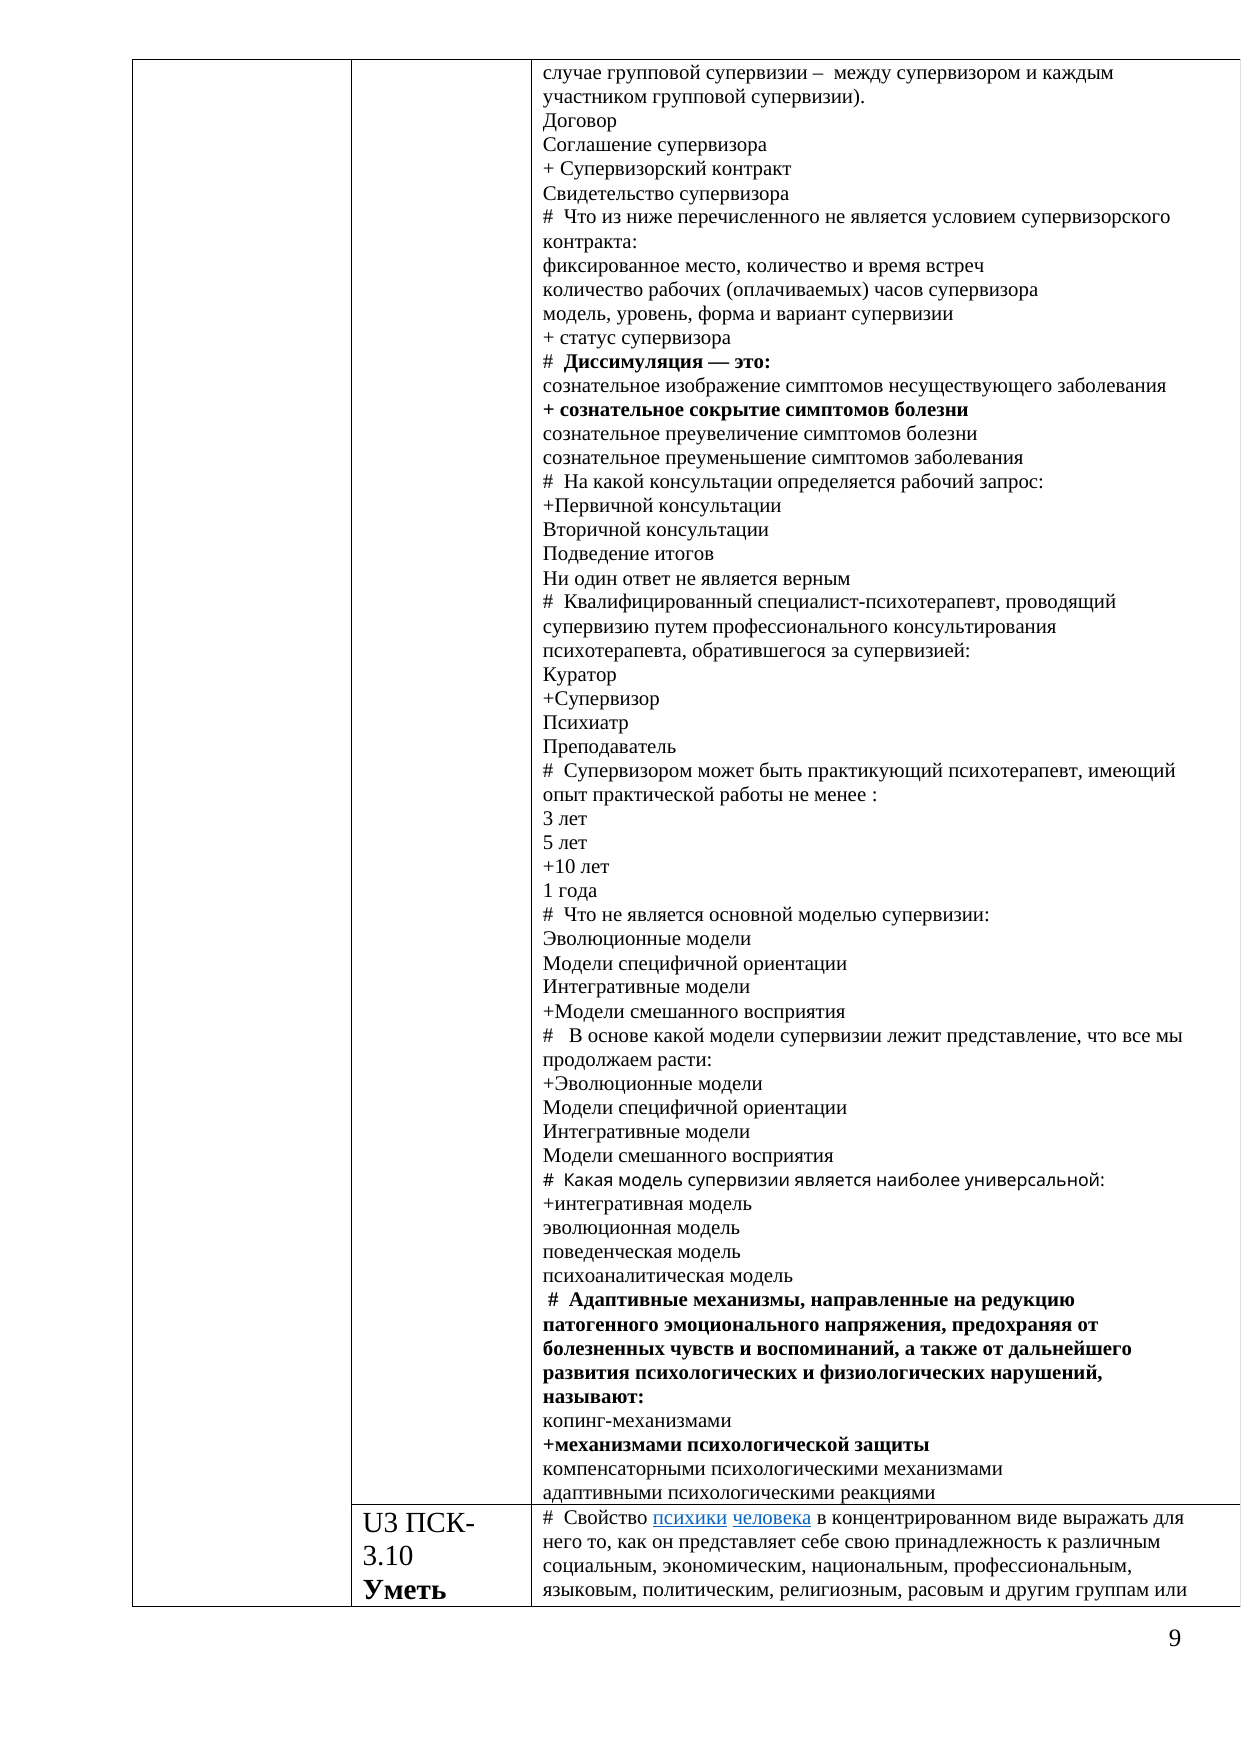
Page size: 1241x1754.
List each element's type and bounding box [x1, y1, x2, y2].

table_cell [133, 60, 351, 1606]
table_cell [532, 1505, 1240, 1606]
table_cell [352, 1505, 531, 1606]
table_cell [352, 60, 531, 1504]
table_cell [532, 60, 1240, 1504]
